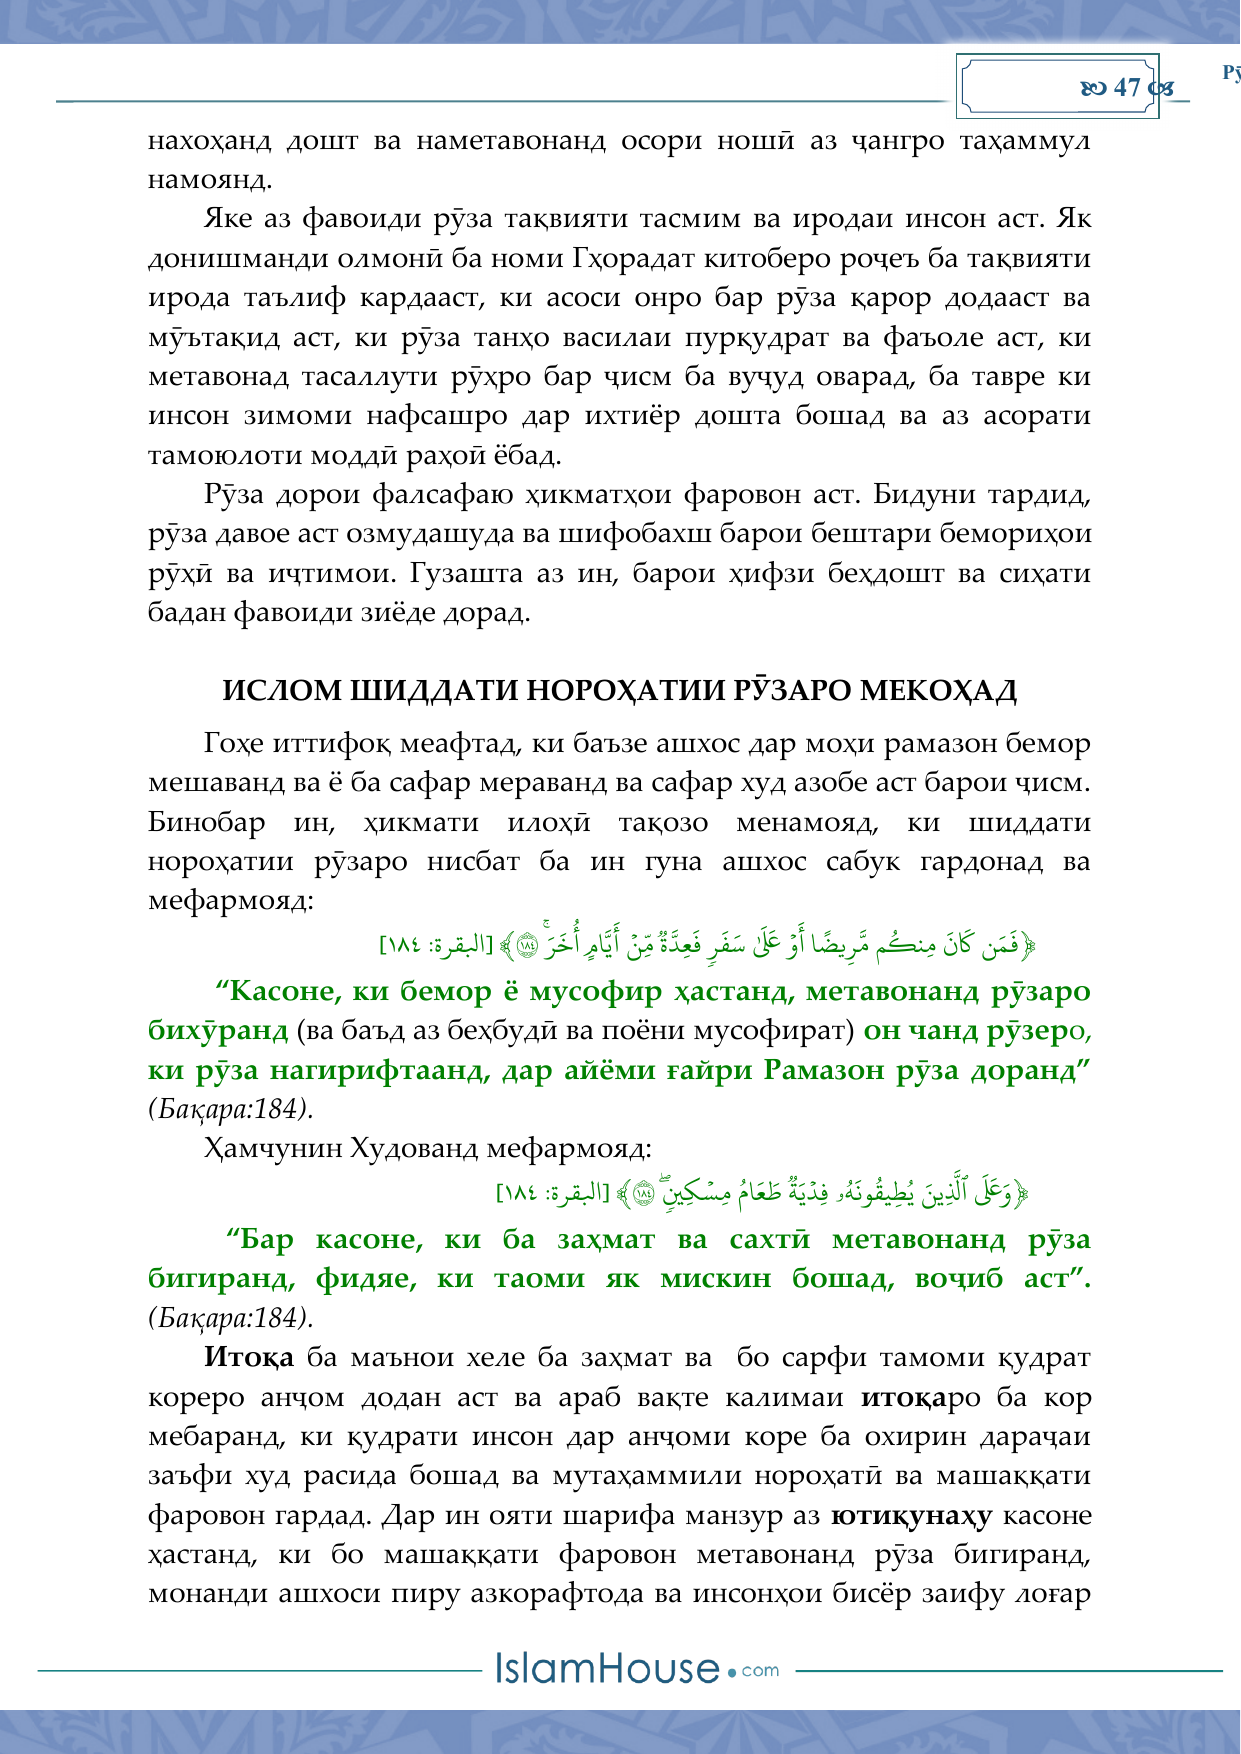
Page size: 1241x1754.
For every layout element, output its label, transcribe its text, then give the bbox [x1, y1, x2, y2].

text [148, 118, 1092, 197]
text Рӯза дорои фалсафаю ҳикматҳои фаровон аст. Бидуни тардид, рӯза давое аст озмудашуда ва шифобахш барои бештари бемориҳои рӯҳӣ ва иҷтимои. Гузашта аз ин, барои ҳифзи беҳдошт ва сиҳати бадан фавоиди зиёде дорад. [148, 472, 1092, 630]
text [148, 1336, 1092, 1611]
picture [487, 1646, 1224, 1691]
text “Касоне, ки бемор ё мусофир ҳастанд, метавонанд рӯзаро бихӯранд (ва баъд аз беҳбудӣ ва поёни мусофират) он чанд рӯзеро, ки рӯза нагирифтаанд, дар айёми ғайри Рамазон рӯза доранд” (Бақара:184). [148, 969, 1092, 1127]
text ИСЛОМ ШИДДАТИ НОРОҲАТИИ РӯЗАРО МЕКОҲАД [148, 669, 1092, 709]
text “Бар касоне, ки ба заҳмат ва сахтӣ метавонанд рӯза бигиранд, фидяе, ки таоми як мискин бошад, воҷиб аст”. (Бақара:184). [148, 1217, 1092, 1336]
text Гоҳе иттифоқ меафтад, ки баъзе ашхос дар моҳи рамазон бемор мешаванд ва ё ба сафар мераванд ва сафар худ азобе аст барои ҷисм. Бинобар ин, ҳикмати илоҳӣ тақозо менамояд, ки шиддати нороҳатии рӯзаро нисбат ба ин гуна ашхос сабук гардонад ва мефармояд: [148, 721, 1092, 918]
picture [28, 1645, 483, 1691]
text Яке аз фавоиди рӯза тақвияти тасмим ва иродаи инсон аст. Як донишманди олмонӣ ба номи Гҳорадат китоберо роҷеъ ба тақвияти ирода таълиф кардааст, ки асоси онро бар рӯза қарор додааст ва мӯътақид аст, ки рӯза танҳо василаи пурқудрат ва фаъоле аст, ки метавонад тасаллути рӯҳро бар ҷисм ба вуҷуд оварад, ба тавре ки инсон зимоми нафсашро дар ихтиёр дошта бошад ва аз асорати тамоюлоти моддӣ раҳоӣ ёбад. [148, 197, 1092, 472]
text Ҳамчунин Худованд мефармояд: [148, 1127, 1092, 1166]
text ﴿وَعَلَى ٱلَّذِينَ يُطِيقُونَهُۥ فِدۡيَةٞ طَعَامُ مِسۡكِينٖۖ ١٨٤﴾ [البقرة: ١٨٤] [148, 1166, 1092, 1217]
text ﴿فَمَن كَانَ مِنكُم مَّرِيضًا أَوۡ عَلَىٰ سَفَرٖ فَعِدَّةٞ مِّنۡ أَيَّامٍ أُخَرَۚ ١٨٤﴾ [البقرة: ١٨٤] [148, 918, 1092, 969]
